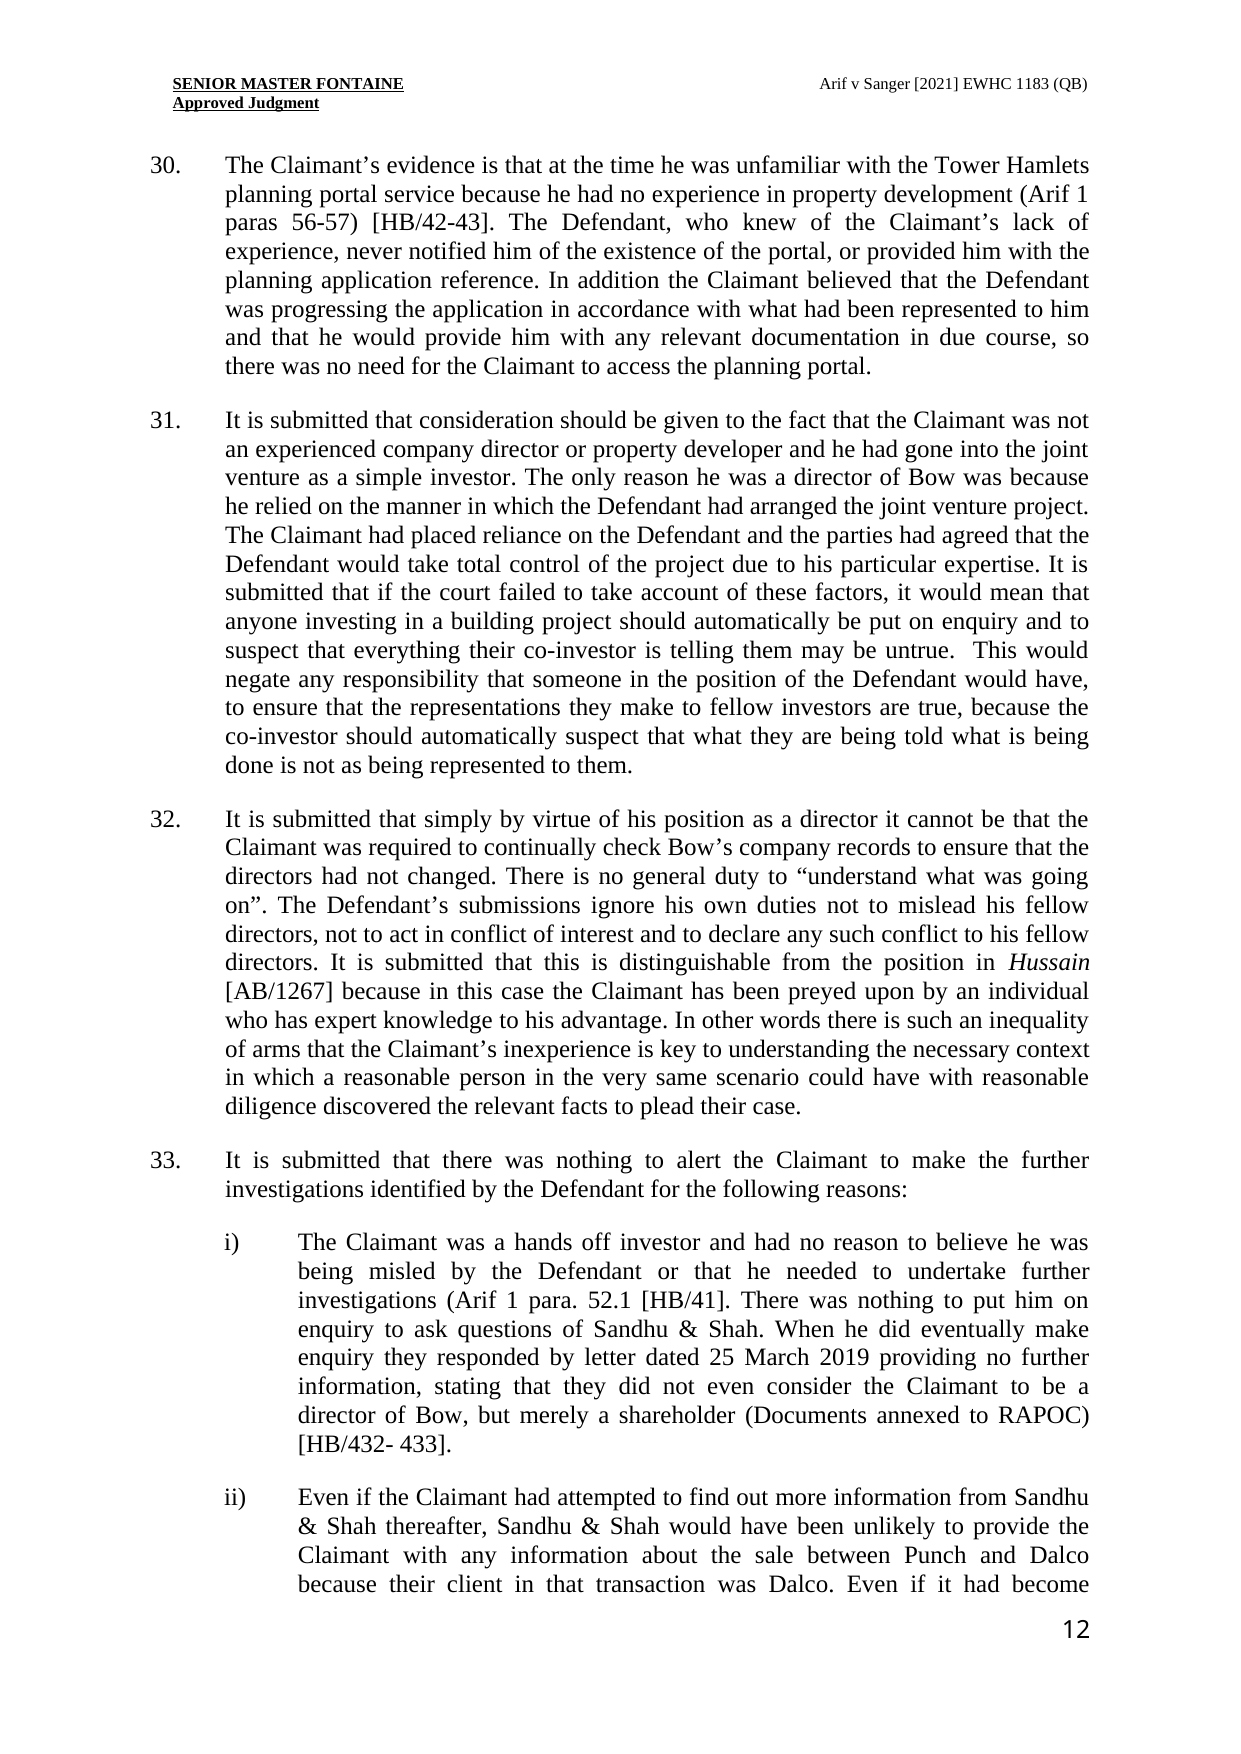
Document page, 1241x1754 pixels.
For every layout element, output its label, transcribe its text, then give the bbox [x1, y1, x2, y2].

text The Claimant was a hands off investor and had no reason to believe he was being misled by the Defendant or that he needed to undertake further investigations (Arif 1 para. 52.1 [HB/41]. There was nothing to put him on enquiry to ask questions of Sandhu & Shah. When he did eventually make enquiry they responded by letter dated 25 March 2019 providing no further information, stating that they did not even consider the Claimant to be a director of Bow, but merely a shareholder (Documents annexed to RAPOC) [HB/432- 433]. [224, 1227, 1090, 1457]
text It is submitted that simply by virtue of his position as a director it cannot be that the Claimant was required to continually check Bow’s company records to ensure that the directors had not changed. There is no general duty to “understand what was going on”. The Defendant’s submissions ignore his own duties not to mislead his fellow directors, not to act in conflict of interest and to declare any such conflict to his fellow directors. It is submitted that this is distinguishable from the position in Hussain [AB/1267] because in this case the Claimant has been preyed upon by an individual who has expert knowledge to his advantage. In other words there is such an inequality of arms that the Claimant’s inexperience is key to understanding the necessary context in which a reasonable person in the very same scenario could have with reasonable diligence discovered the relevant facts to plead their case. [150, 804, 1090, 1120]
text It is submitted that there was nothing to alert the Claimant to make the further investigations identified by the Defendant for the following reasons: [150, 1145, 1090, 1202]
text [224, 1482, 1090, 1597]
text It is submitted that consideration should be given to the fact that the Claimant was not an experienced company director or property developer and he had gone into the joint venture as a simple investor. The only reason he was a director of Bow was because he relied on the manner in which the Defendant had arranged the joint venture project. The Claimant had placed reliance on the Defendant and the parties had agreed that the Defendant would take total control of the project due to his particular expertise. It is submitted that if the court failed to take account of these factors, it would mean that anyone investing in a building project should automatically be put on enquiry and to suspect that everything their co-investor is telling them may be untrue. This would negate any responsibility that someone in the position of the Defendant would have, to ensure that the representations they make to fellow investors are true, because the co-investor should automatically suspect that what they are being told what is being done is not as being represented to them. [150, 405, 1090, 779]
text The Claimant’s evidence is that at the time he was unfamiliar with the Tower Hamlets planning portal service because he had no experience in property development (Arif 1 paras 56-57) [HB/42-43]. The Defendant, who knew of the Claimant’s lack of experience, never notified him of the existence of the portal, or provided him with the planning application reference. In addition the Claimant believed that the Defendant was progressing the application in accordance with what had been represented to him and that he would provide him with any relevant documentation in due course, so there was no need for the Claimant to access the planning portal. [150, 150, 1090, 380]
